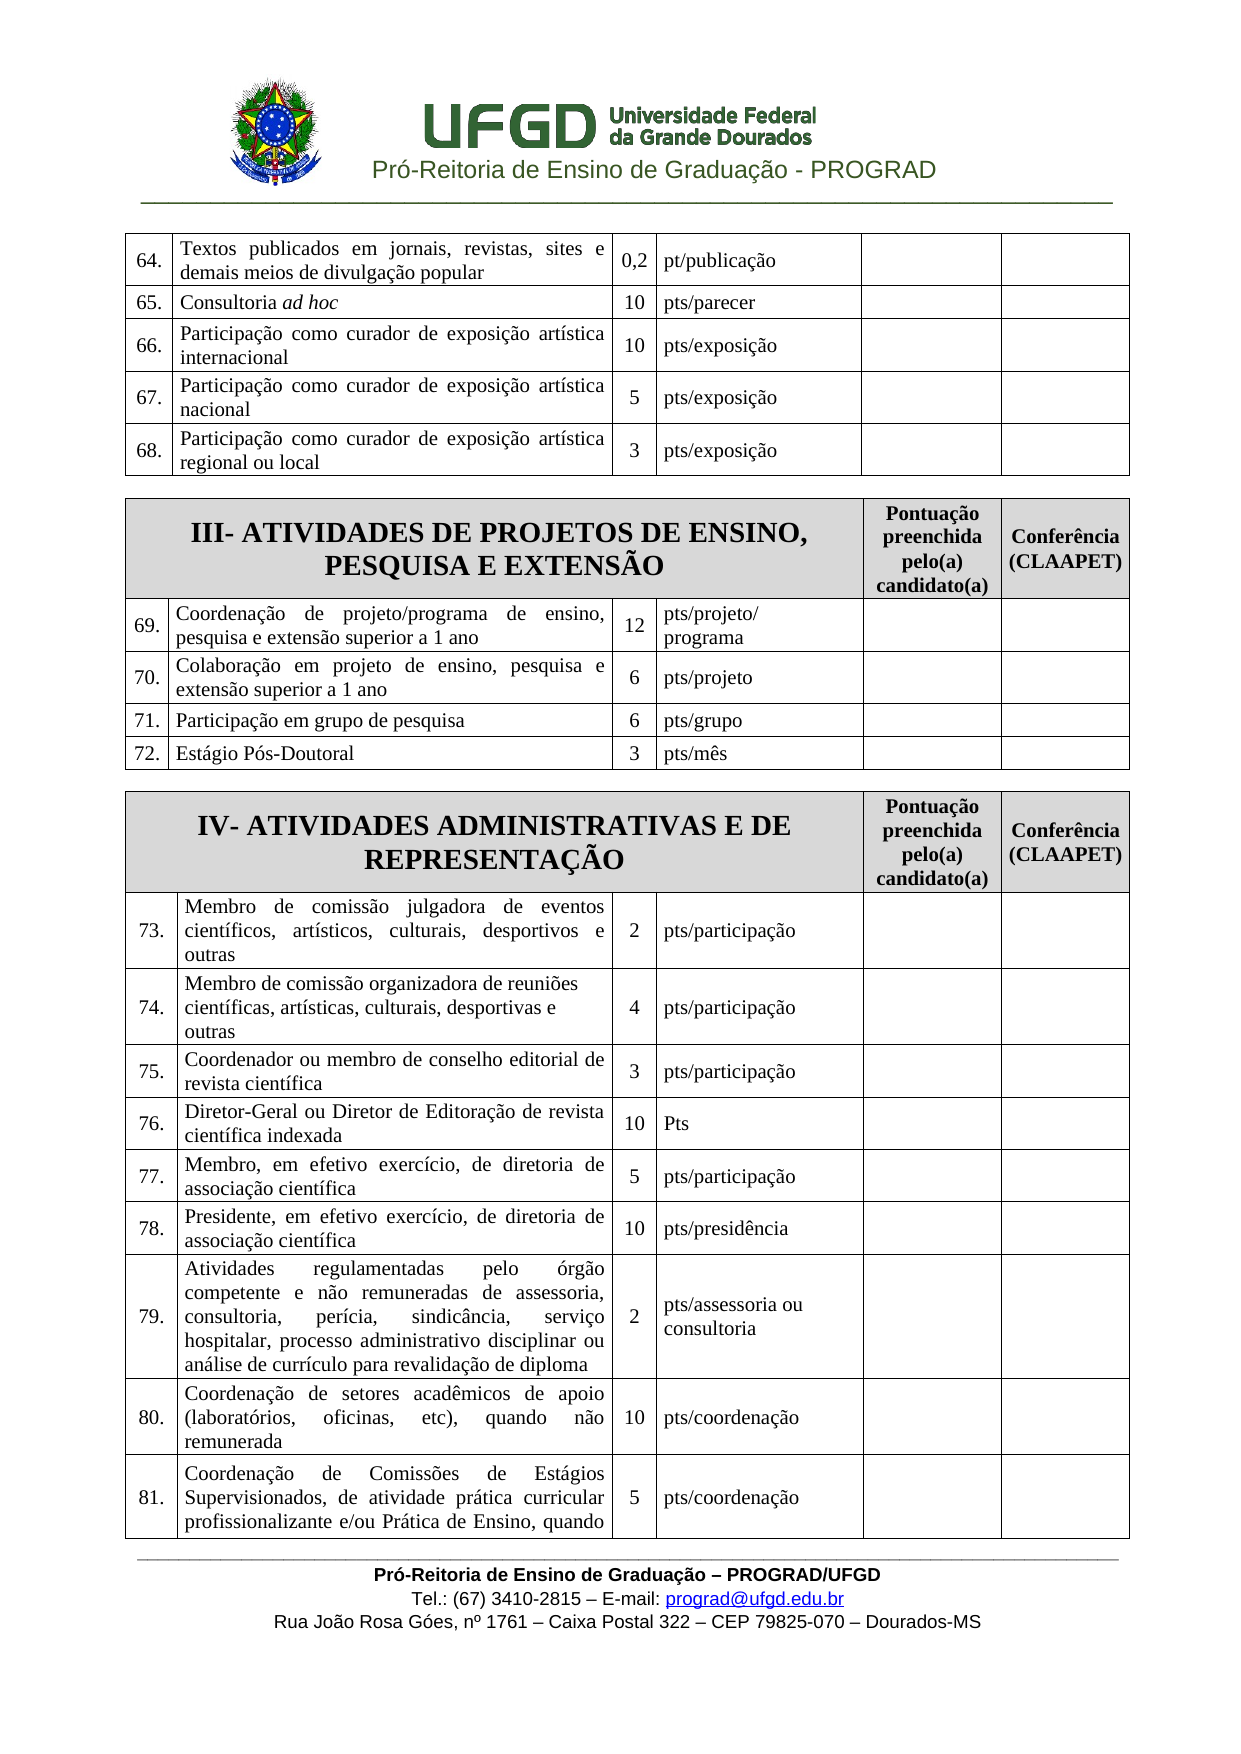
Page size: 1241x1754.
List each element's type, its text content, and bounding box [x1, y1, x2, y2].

table_cell 80. [126, 1379, 177, 1454]
table_cell 3 [613, 737, 656, 769]
table_cell Atividades regulamentadas pelo órgão competente e não remuneradas de assessoria, consultoria, perícia, sindicância, serviço hospitalar, processo administrativo disciplinar ou análise de currículo para revalidação de diploma [178, 1255, 612, 1378]
table_cell 75. [126, 1045, 177, 1097]
table_cell [1002, 286, 1129, 318]
table_cell [864, 737, 1001, 769]
table_cell [864, 1045, 1001, 1097]
table_cell [1002, 234, 1129, 285]
table_cell Participação como curador de exposição artística regional ou local [173, 424, 612, 475]
table_cell pts/parecer [657, 286, 861, 318]
table_cell [1002, 1379, 1129, 1454]
table_cell 2 [613, 1255, 656, 1378]
table_cell 3 [613, 424, 656, 475]
table_cell [864, 969, 1001, 1044]
table_cell [1002, 1098, 1129, 1149]
table_cell Consultoria ad hoc [173, 286, 612, 318]
table_cell 72. [126, 737, 168, 769]
table_cell [862, 234, 1001, 285]
table_cell pts/exposição [657, 372, 861, 423]
table_cell [862, 319, 1001, 371]
table_header Conferência (CLAAPET) [1002, 499, 1129, 598]
table_cell Diretor-Geral ou Diretor de Editoração de revista científica indexada [178, 1098, 612, 1149]
table_cell [864, 1379, 1001, 1454]
table_cell pts/projeto/ programa [657, 599, 863, 651]
table_cell [864, 1202, 1001, 1253]
table_cell [1002, 1202, 1129, 1253]
table_cell pts/participação [657, 1045, 863, 1097]
table_cell pts/exposição [657, 319, 861, 371]
table_cell pts/participação [657, 1150, 863, 1201]
table_cell [1002, 737, 1129, 769]
table_cell pts/presidência [657, 1202, 863, 1253]
table_cell Colaboração em projeto de ensino, pesquisa e extensão superior a 1 ano [169, 652, 612, 703]
table_cell Pts [657, 1098, 863, 1149]
table_cell 3 [613, 1045, 656, 1097]
table_cell [1002, 1255, 1129, 1378]
table_cell [1002, 599, 1129, 651]
table_cell 4 [613, 969, 656, 1044]
table_cell [862, 286, 1001, 318]
table_cell [1002, 969, 1129, 1044]
table_cell pts/exposição [657, 424, 861, 475]
table_cell 77. [126, 1150, 177, 1201]
table_cell 73. [126, 893, 177, 968]
table_cell 76. [126, 1098, 177, 1149]
table_cell pt/publicação [657, 234, 861, 285]
table_cell Participação como curador de exposição artística nacional [173, 372, 612, 423]
table_cell [1002, 1150, 1129, 1201]
table_cell Coordenador ou membro de conselho editorial de revista científica [178, 1045, 612, 1097]
table_cell 64. [126, 234, 172, 285]
table_cell Participação como curador de exposição artística internacional [173, 319, 612, 371]
table_cell [862, 372, 1001, 423]
table_cell pts/coordenação [657, 1455, 863, 1538]
table_cell [864, 704, 1001, 736]
table_cell Presidente, em efetivo exercício, de diretoria de associação científica [178, 1202, 612, 1253]
table_cell 71. [126, 704, 168, 736]
table_cell 10 [613, 1202, 656, 1253]
table_cell [1002, 424, 1129, 475]
table_cell 6 [613, 652, 656, 703]
table_cell Participação em grupo de pesquisa [169, 704, 612, 736]
table_cell 78. [126, 1202, 177, 1253]
table_cell pts/assessoria ou consultoria [657, 1255, 863, 1378]
table_cell Membro de comissão julgadora de eventos científicos, artísticos, culturais, desportivos e outras [178, 893, 612, 968]
table_cell [1002, 372, 1129, 423]
table_cell Coordenação de setores acadêmicos de apoio (laboratórios, oficinas, etc), quando não remunerada [178, 1379, 612, 1454]
table_header III- ATIVIDADES DE PROJETOS DE ENSINO, PESQUISA E EXTENSÃO [126, 499, 863, 598]
table_cell [864, 599, 1001, 651]
table_cell Coordenação de projeto/programa de ensino, pesquisa e extensão superior a 1 ano [169, 599, 612, 651]
table_cell [864, 1098, 1001, 1149]
table_cell 10 [613, 319, 656, 371]
table_cell 69. [126, 599, 168, 651]
table_cell [864, 1150, 1001, 1201]
table_cell 70. [126, 652, 168, 703]
table_cell [1002, 893, 1129, 968]
table_cell pts/grupo [657, 704, 863, 736]
table_cell Membro, em efetivo exercício, de diretoria de associação científica [178, 1150, 612, 1201]
picture [424, 104, 816, 148]
table_header Conferência (CLAAPET) [1002, 792, 1129, 892]
table_cell 68. [126, 424, 172, 475]
table_cell [1002, 652, 1129, 703]
table_cell 81. [126, 1455, 177, 1538]
table_cell [864, 652, 1001, 703]
table_cell [1002, 1045, 1129, 1097]
table_header IV- ATIVIDADES ADMINISTRATIVAS E DE REPRESENTAÇÃO [126, 792, 863, 892]
table_cell 5 [613, 1150, 656, 1201]
table_cell [864, 893, 1001, 968]
table_cell [1002, 704, 1129, 736]
table_header Pontuação preenchida pelo(a) candidato(a) [864, 499, 1001, 598]
table_cell Estágio Pós-Doutoral [169, 737, 612, 769]
table_cell 5 [613, 1455, 656, 1538]
table_cell 12 [613, 599, 656, 651]
table_cell pts/coordenação [657, 1379, 863, 1454]
table_cell 6 [613, 704, 656, 736]
table_cell 79. [126, 1255, 177, 1378]
table_header Pontuação preenchida pelo(a) candidato(a) [864, 792, 1001, 892]
table_cell [862, 424, 1001, 475]
table_cell [1002, 319, 1129, 371]
table_cell pts/participação [657, 969, 863, 1044]
table_cell 65. [126, 286, 172, 318]
table_cell 10 [613, 1379, 656, 1454]
table_cell pts/mês [657, 737, 863, 769]
table_cell pts/projeto [657, 652, 863, 703]
table_cell 74. [126, 969, 177, 1044]
table_cell 67. [126, 372, 172, 423]
table_cell 10 [613, 1098, 656, 1149]
table_cell [1002, 1455, 1129, 1538]
table_cell [864, 1455, 1001, 1538]
table_cell Membro de comissão organizadora de reuniões científicas, artísticas, culturais, desportivas e outras [178, 969, 612, 1044]
table_cell [864, 1255, 1001, 1378]
table_cell 2 [613, 893, 656, 968]
table_cell 10 [613, 286, 656, 318]
table_cell Textos publicados em jornais, revistas, sites e demais meios de divulgação popular [173, 234, 612, 285]
table_cell 0,2 [613, 234, 656, 285]
table_cell pts/participação [657, 893, 863, 968]
table_cell 66. [126, 319, 172, 371]
table_cell 5 [613, 372, 656, 423]
picture [229, 74, 322, 186]
